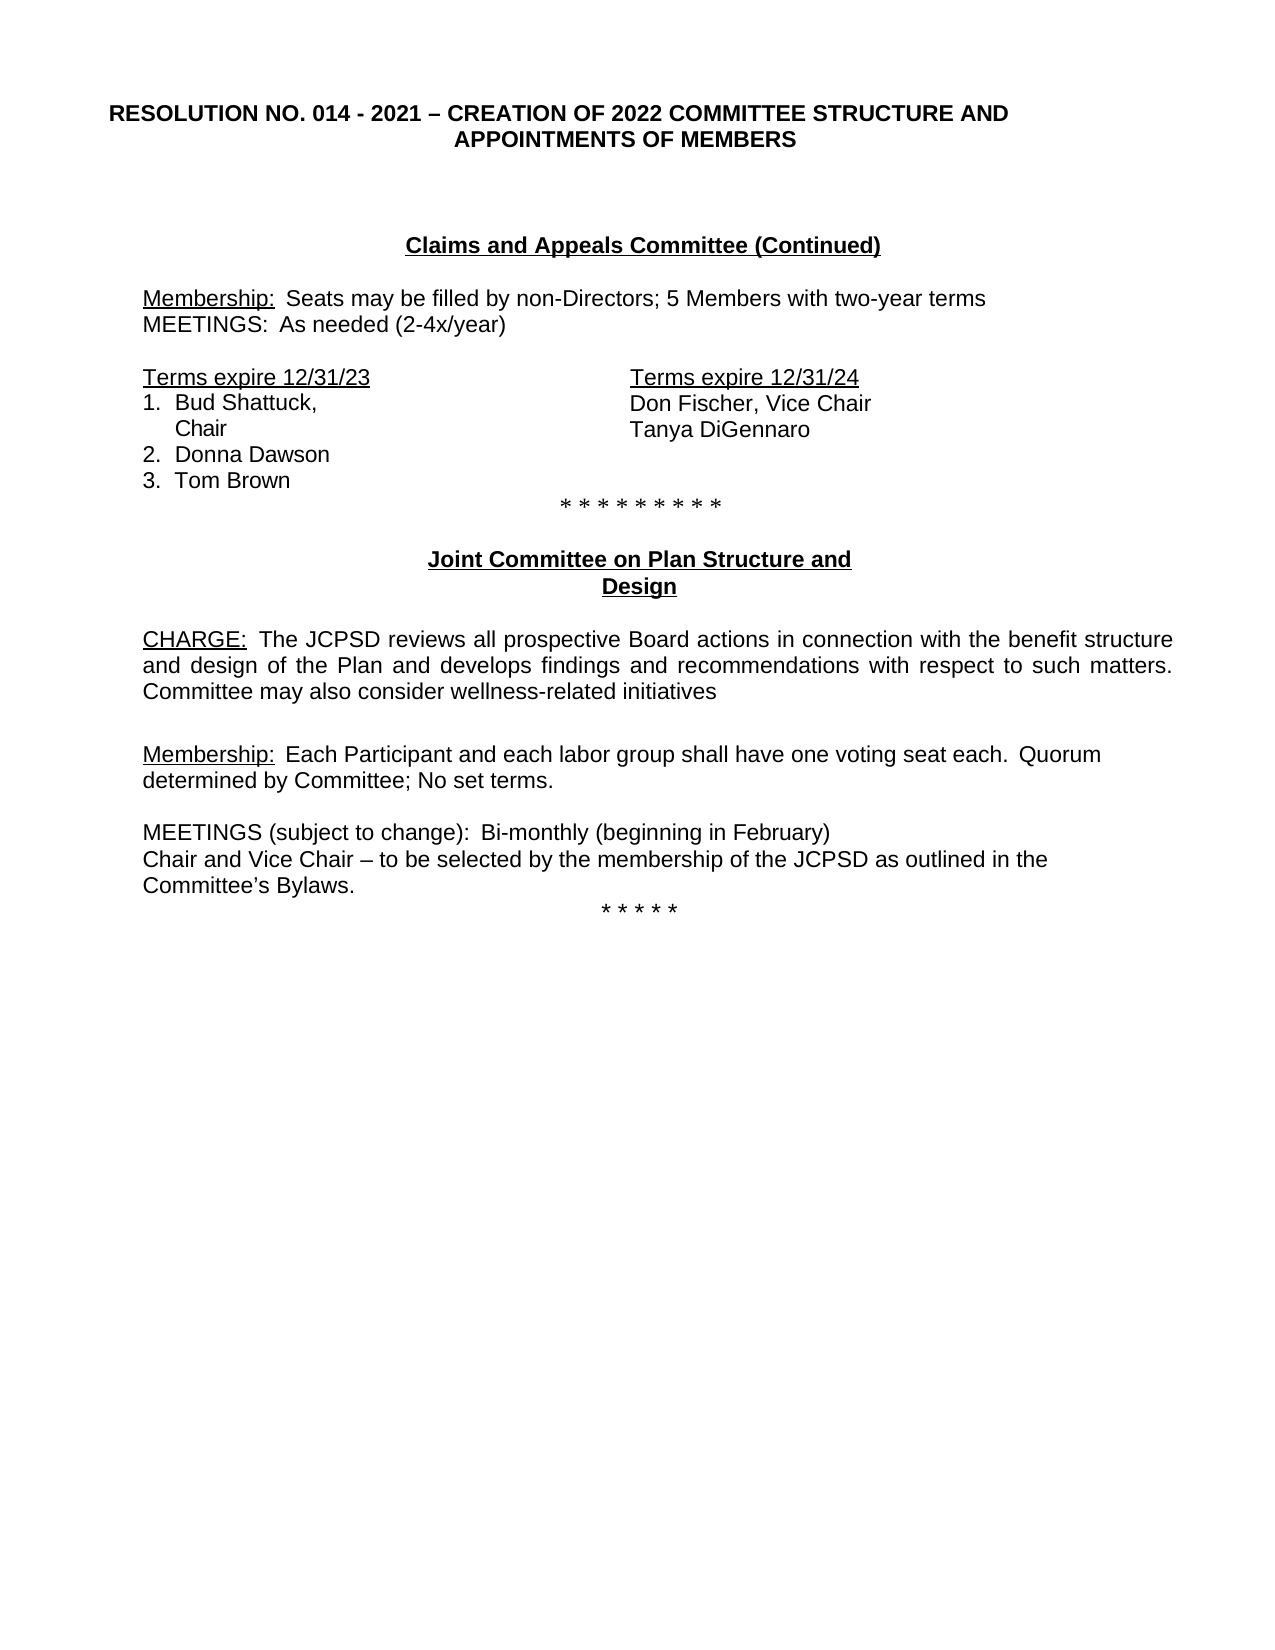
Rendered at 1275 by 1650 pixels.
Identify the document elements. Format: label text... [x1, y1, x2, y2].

text MEETINGS (subject to change): Bi-monthly (beginning in February) [142, 820, 1233, 846]
subtitle Claims and Appeals Committee (Continued) [402, 232, 884, 258]
text Membership: Each Participant and each labor group shall have one voting seat each. Quorum determined by Committee; No set terms. [142, 741, 1154, 793]
text * * * * * * * * * [558, 492, 724, 521]
text * * * * * [400, 899, 880, 927]
list Tom Brown [142, 468, 375, 494]
text Don Fischer, Vice Chair [379, 390, 1233, 416]
list Tanya DiGennaro [459, 416, 1233, 442]
text Chair and Vice Chair – to be selected by the membership of the JCPSD as outlined in the Committee’s Bylaws. [142, 846, 1154, 899]
list Bud Shattuck, Chair [142, 390, 375, 441]
text APPOINTMENTS OF MEMBERS [454, 126, 1233, 152]
list Donna Dawson [142, 441, 377, 468]
text CHARGE: The JCPSD reviews all prospective Board actions in connection with the benefit structure and design of the Plan and develops findings and recommendations with respect to such matters. Committee may also consider wellness-related initiatives [142, 626, 1174, 704]
subtitle Joint Committee on Plan Structure and Design [387, 546, 892, 599]
text Terms expire 12/31/23 Terms expire 12/31/24 [142, 363, 1233, 390]
text Membership: Seats may be filled by non-Directors; 5 Members with two-year terms MEETINGS: As needed (2-4x/year) [142, 284, 1022, 337]
subtitle RESOLUTION NO. 014 - 2021 – CREATION OF 2022 COMMITTEE STRUCTURE AND [108, 100, 1233, 126]
